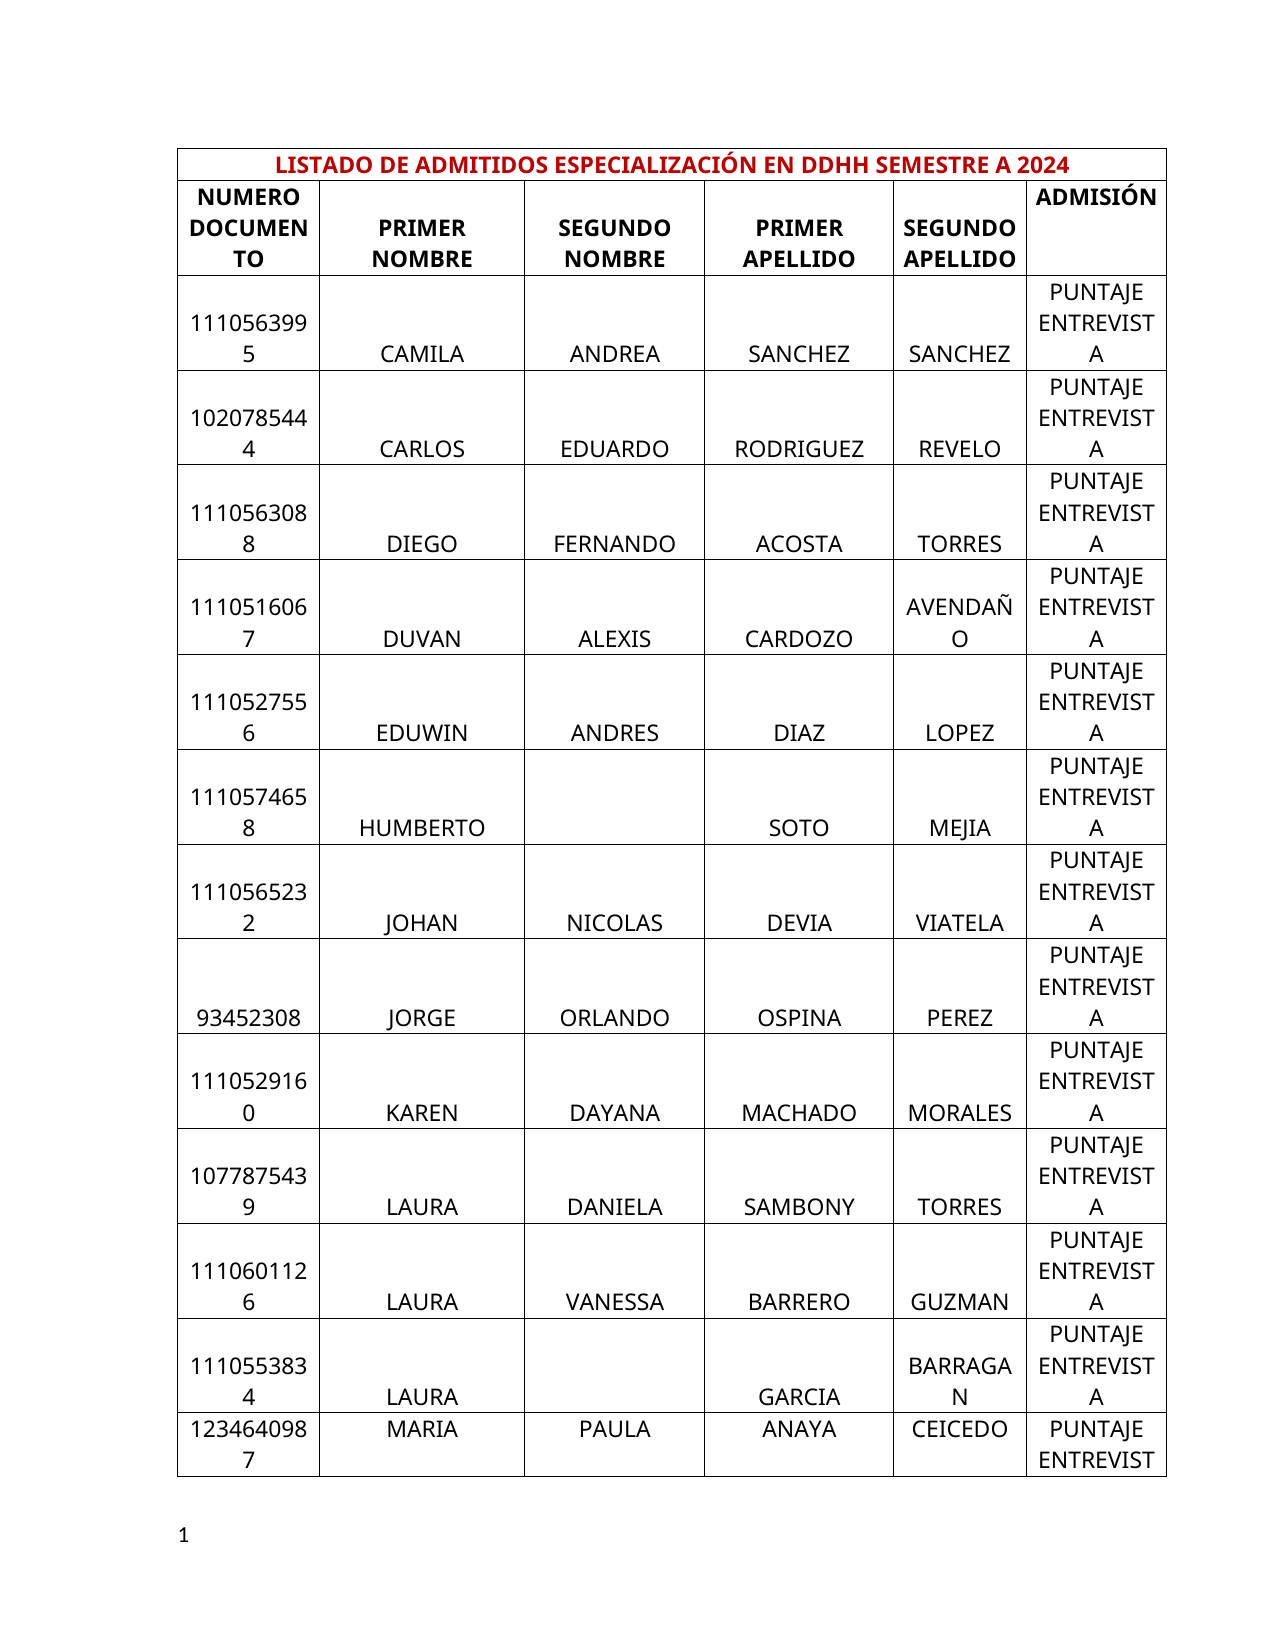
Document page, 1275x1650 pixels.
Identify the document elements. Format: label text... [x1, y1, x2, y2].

table_cell PUNTAJE ENTREVISTA [1027, 1129, 1166, 1223]
table_cell MORALES [894, 1034, 1026, 1128]
table_cell NUMERO DOCUMENTO [178, 181, 319, 275]
table_cell PUNTAJE ENTREVISTA [1027, 939, 1166, 1033]
table_cell [525, 1319, 704, 1412]
table_cell CARDOZO [705, 560, 893, 654]
table_cell 93452308 [178, 939, 319, 1033]
table_cell PEREZ [894, 939, 1026, 1033]
table_cell CEICEDO [894, 1413, 1026, 1476]
table_cell 1077875439 [178, 1129, 319, 1223]
table_cell LAURA [320, 1129, 524, 1223]
table_cell SANCHEZ [894, 276, 1026, 369]
table_cell PUNTAJE ENTREVISTA [1027, 750, 1166, 843]
table_cell ALEXIS [525, 560, 704, 654]
table_cell SEGUNDO APELLIDO [894, 181, 1026, 275]
table_cell PUNTAJE ENTREVISTA [1027, 1224, 1166, 1317]
table_cell PUNTAJE ENTREVISTA [1027, 276, 1166, 369]
table_cell 1110516067 [178, 560, 319, 654]
table_header LISTADO DE ADMITIDOS ESPECIALIZACIÓN EN DDHH SEMESTRE A 2024 [178, 149, 1166, 180]
table_cell CAMILA [320, 276, 524, 369]
table_cell HUMBERTO [320, 750, 524, 843]
table_cell DANIELA [525, 1129, 704, 1223]
table_cell KAREN [320, 1034, 524, 1128]
table_cell FERNANDO [525, 465, 704, 559]
table_cell JOHAN [320, 845, 524, 938]
table_cell MEJIA [894, 750, 1026, 843]
table_cell MACHADO [705, 1034, 893, 1128]
table_cell 1110601126 [178, 1224, 319, 1317]
table_cell PUNTAJE ENTREVISTA [1027, 560, 1166, 654]
table_cell VANESSA [525, 1224, 704, 1317]
table_cell PRIMER NOMBRE [320, 181, 524, 275]
table_cell DAYANA [525, 1034, 704, 1128]
table_cell ANDRES [525, 655, 704, 749]
table_cell 1110529160 [178, 1034, 319, 1128]
table_cell PUNTAJE ENTREVISTA [1027, 1413, 1166, 1476]
table_cell TORRES [894, 1129, 1026, 1223]
table_cell VIATELA [894, 845, 1026, 938]
table_cell DUVAN [320, 560, 524, 654]
table_cell 1110553834 [178, 1319, 319, 1412]
table_cell 1234640987 [178, 1413, 319, 1476]
table_cell 1110574658 [178, 750, 319, 843]
table_cell BARRERO [705, 1224, 893, 1317]
table_cell AVENDAÑO [894, 560, 1026, 654]
table_cell PAULA [525, 1413, 704, 1476]
table_cell [525, 750, 704, 843]
table_cell PUNTAJE ENTREVISTA [1027, 1034, 1166, 1128]
table_cell LOPEZ [894, 655, 1026, 749]
table_cell GUZMAN [894, 1224, 1026, 1317]
table_cell LAURA [320, 1224, 524, 1317]
table_cell DEVIA [705, 845, 893, 938]
table_cell DIAZ [705, 655, 893, 749]
table_cell PUNTAJE ENTREVISTA [1027, 465, 1166, 559]
table_cell EDUARDO [525, 371, 704, 464]
table_cell ANDREA [525, 276, 704, 369]
table_cell SAMBONY [705, 1129, 893, 1223]
table_cell 1110563088 [178, 465, 319, 559]
table_cell SEGUNDO NOMBRE [525, 181, 704, 275]
table_cell EDUWIN [320, 655, 524, 749]
table_cell REVELO [894, 371, 1026, 464]
table_cell PUNTAJE ENTREVISTA [1027, 371, 1166, 464]
table_cell GARCIA [705, 1319, 893, 1412]
table_cell MARIA [320, 1413, 524, 1476]
table_cell JORGE [320, 939, 524, 1033]
table_cell LAURA [320, 1319, 524, 1412]
table_cell BARRAGAN [894, 1319, 1026, 1412]
table_cell ORLANDO [525, 939, 704, 1033]
table_cell SANCHEZ [705, 276, 893, 369]
table_cell OSPINA [705, 939, 893, 1033]
table_cell ADMISIÓN [1027, 181, 1166, 275]
table_cell SOTO [705, 750, 893, 843]
table_cell CARLOS [320, 371, 524, 464]
table_cell 1110563995 [178, 276, 319, 369]
table_cell PRIMER APELLIDO [705, 181, 893, 275]
table_cell ACOSTA [705, 465, 893, 559]
table_cell PUNTAJE ENTREVISTA [1027, 1319, 1166, 1412]
table_cell TORRES [894, 465, 1026, 559]
table_cell DIEGO [320, 465, 524, 559]
table_cell PUNTAJE ENTREVISTA [1027, 655, 1166, 749]
table_cell NICOLAS [525, 845, 704, 938]
table_cell 1020785444 [178, 371, 319, 464]
table_cell ANAYA [705, 1413, 893, 1476]
table_cell 1110565232 [178, 845, 319, 938]
table_cell 1110527556 [178, 655, 319, 749]
table_cell RODRIGUEZ [705, 371, 893, 464]
table_cell PUNTAJE ENTREVISTA [1027, 845, 1166, 938]
